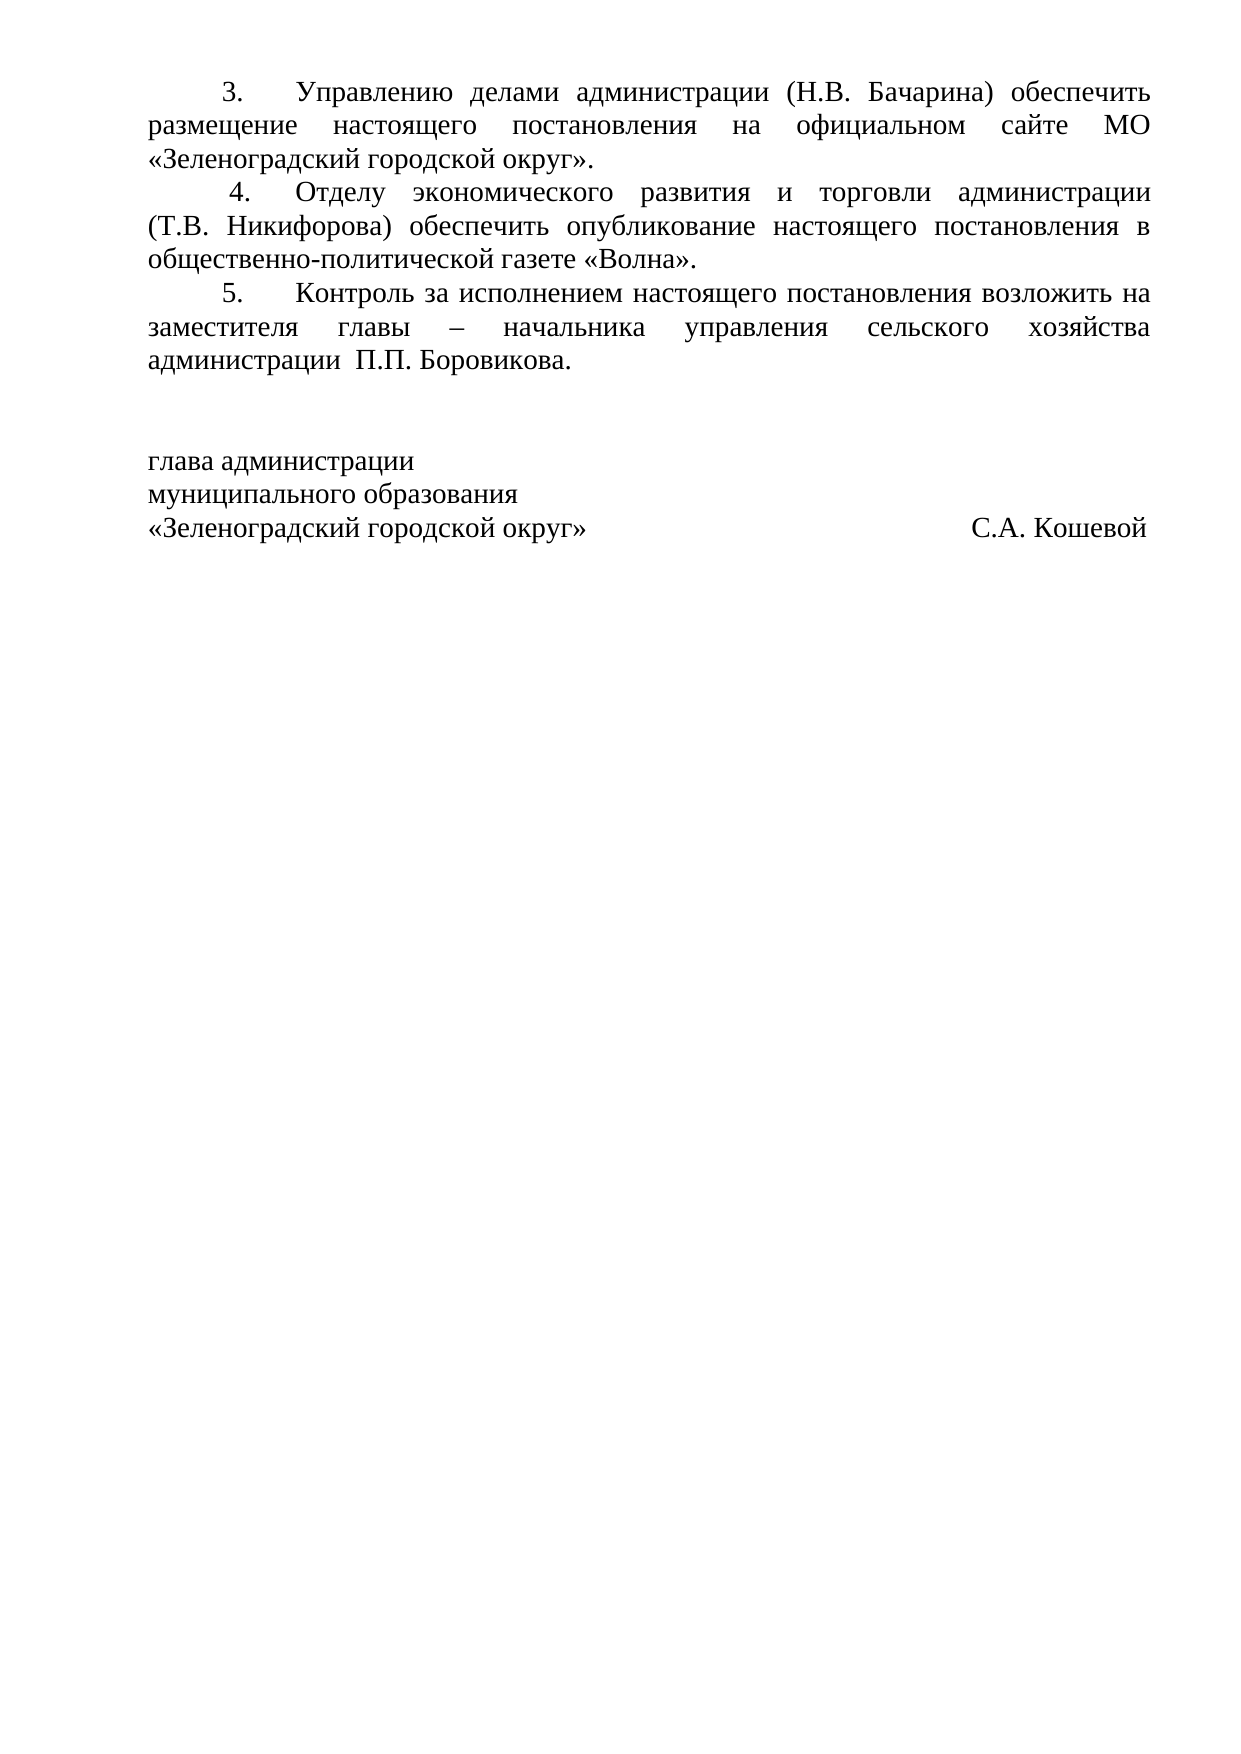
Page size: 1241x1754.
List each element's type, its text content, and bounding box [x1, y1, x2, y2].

text 3. Управлению делами администрации (Н.В. Бачарина) обеспечить размещение настоящего постановления на официальном сайте МО «Зеленоградский городской округ». [148, 74, 1151, 174]
text муниципального образования [148, 476, 1151, 510]
text «Зеленоградский городской округ» С.А. Кошевой [148, 510, 1151, 543]
text глава администрации [148, 443, 1151, 476]
list 5. Контроль за исполнением настоящего постановления возложить на заместителя главы – начальника управления сельского хозяйства администрации П.П. Боровикова. [148, 275, 1151, 376]
list 4. Отделу экономического развития и торговли администрации (Т.В. Никифорова) обеспечить опубликование настоящего постановления в общественно-политической газете «Волна». [148, 174, 1151, 275]
